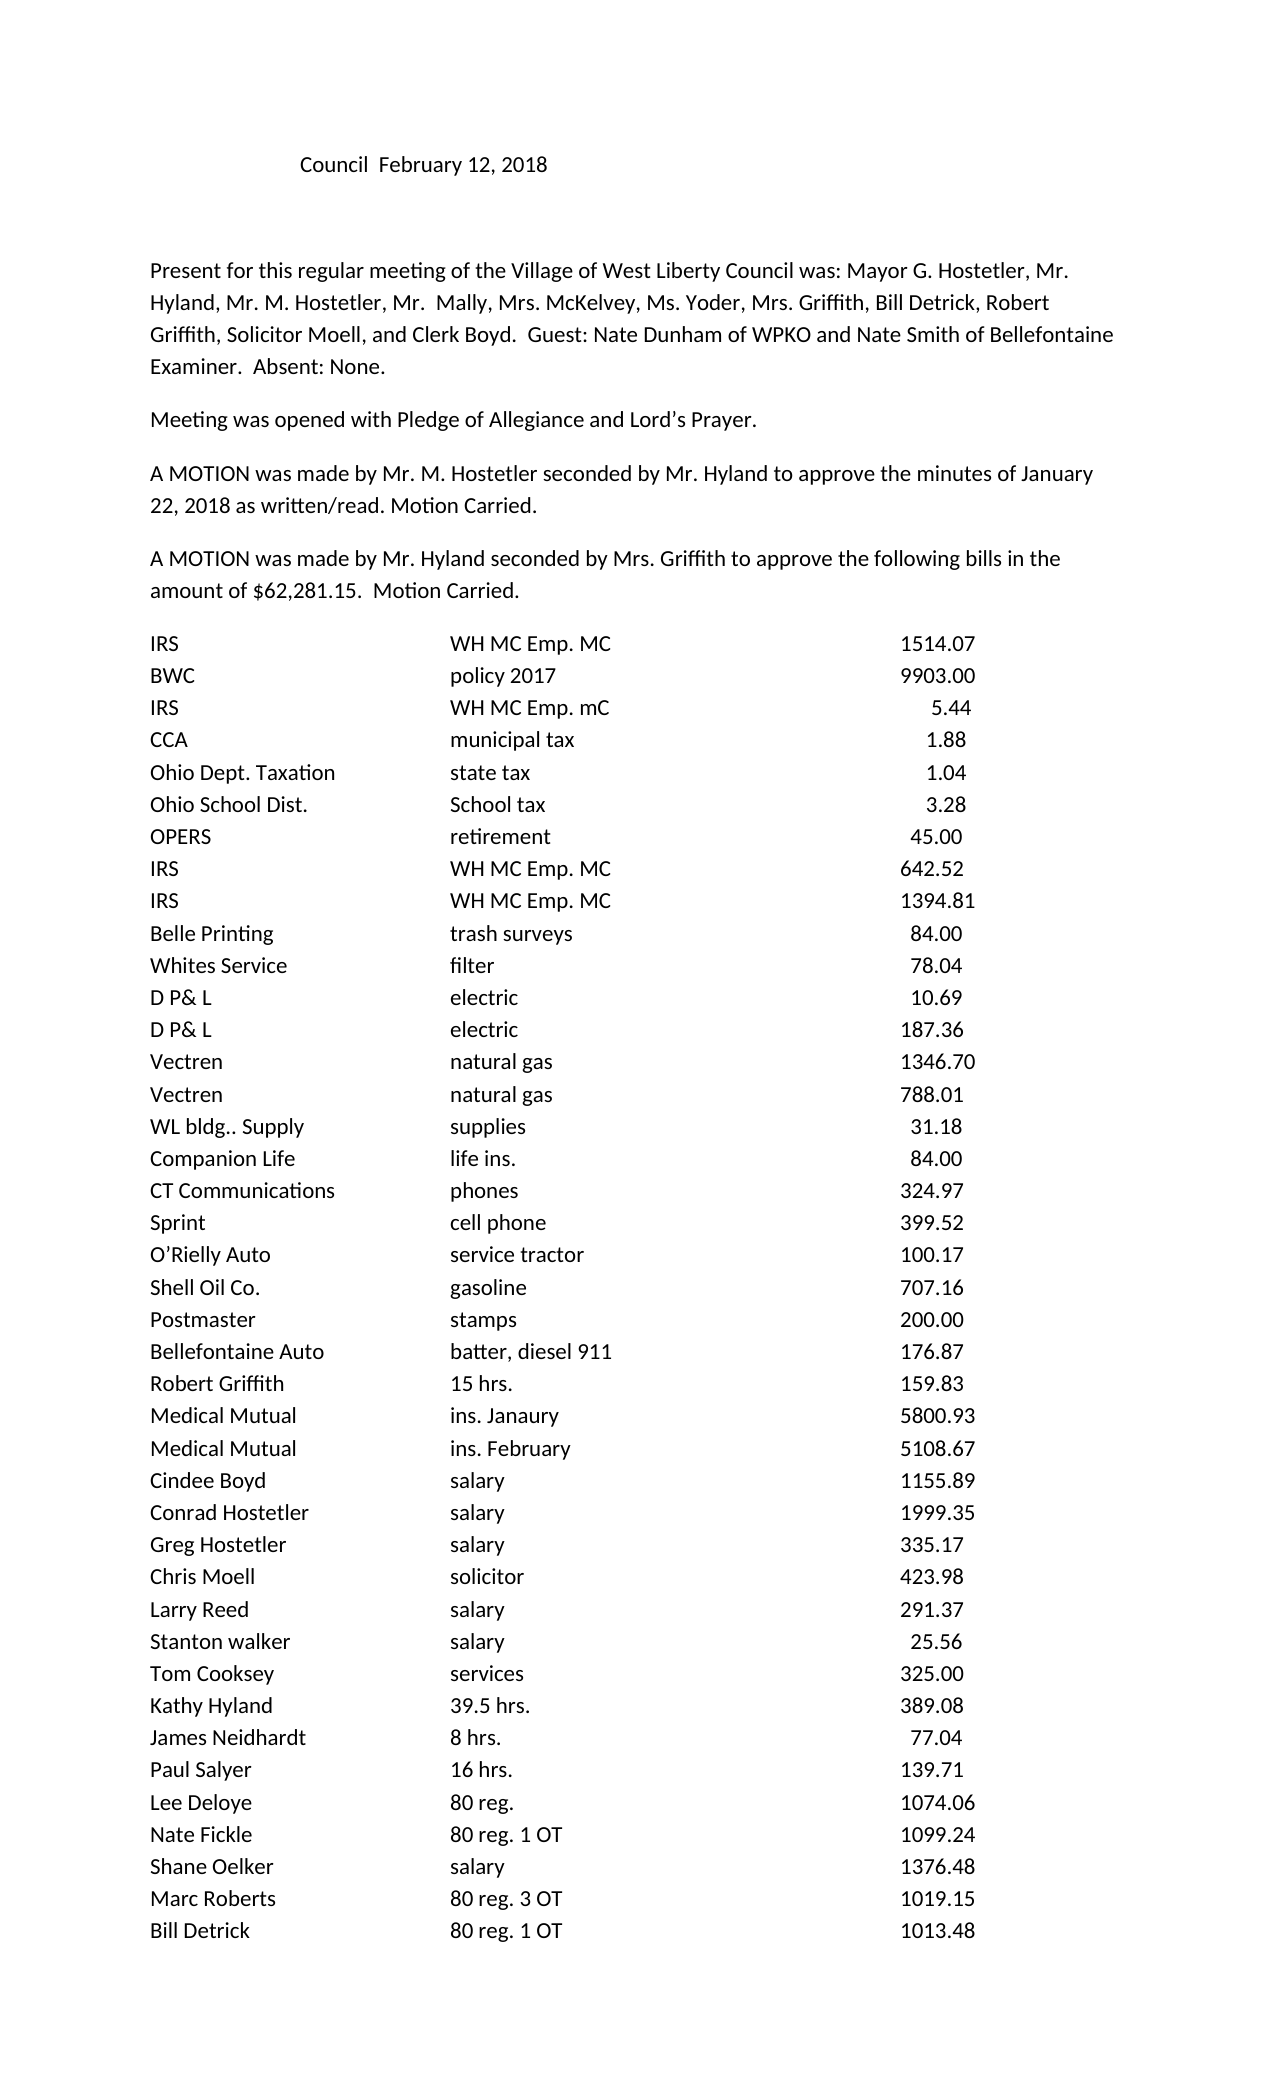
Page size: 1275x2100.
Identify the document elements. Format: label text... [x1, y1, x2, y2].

text Present for this regular meeting of the Village of West Liberty Council was: Mayor G. Hostetler, Mr. Hyland, Mr. M. Hostetler, Mr. Mally, Mrs. McKelvey, Ms. Yoder, Mrs. Griffith, Bill Detrick, Robert Griffith, Solicitor Moell, and Clerk Boyd. Guest: Nate Dunham of WPKO and Nate Smith of Bellefontaine Examiner. Absent: None. [150, 256, 1125, 381]
text CCA municipal tax 1.88 [150, 726, 1125, 754]
text Ohio School Dist. School tax 3.28 [150, 790, 1125, 818]
text D P& L electric 10.69 [150, 983, 1125, 1011]
text Belle Printing trash surveys 84.00 [150, 919, 1125, 947]
text IRS WH MC Emp. MC 1394.81 [150, 887, 1125, 914]
text James Neidhardt 8 hrs. 77.04 [150, 1723, 1125, 1751]
text O’Rielly Auto service tractor 100.17 [150, 1241, 1125, 1269]
text Bellefontaine Auto batter, diesel 911 176.87 [150, 1337, 1125, 1365]
text Paul Salyer 16 hrs. 139.71 [150, 1756, 1125, 1784]
text Nate Fickle 80 reg. 1 OT 1099.24 [150, 1820, 1125, 1848]
text Vectren natural gas 1346.70 [150, 1047, 1125, 1076]
text Bill Detrick 80 reg. 1 OT 1013.48 [150, 1917, 1125, 1944]
text OPERS retirement 45.00 [150, 822, 1125, 850]
text BWC policy 2017 9903.00 [150, 661, 1125, 689]
text Larry Reed salary 291.37 [150, 1595, 1125, 1623]
text Greg Hostetler salary 335.17 [150, 1530, 1125, 1558]
text Kathy Hyland 39.5 hrs. 389.08 [150, 1691, 1125, 1719]
text Medical Mutual ins. Janaury 5800.93 [150, 1402, 1125, 1429]
text Shell Oil Co. gasoline 707.16 [150, 1273, 1125, 1301]
text Ohio Dept. Taxation state tax 1.04 [150, 758, 1125, 786]
text Companion Life life ins. 84.00 [150, 1144, 1125, 1172]
text Conrad Hostetler salary 1999.35 [150, 1498, 1125, 1526]
text Cindee Boyd salary 1155.89 [150, 1466, 1125, 1494]
text Chris Moell solicitor 423.98 [150, 1562, 1125, 1591]
text Medical Mutual ins. February 5108.67 [150, 1434, 1125, 1462]
text Vectren natural gas 788.01 [150, 1080, 1125, 1108]
text Stanton walker salary 25.56 [150, 1627, 1125, 1655]
text Council February 12, 2018 [150, 150, 1125, 178]
text D P& L electric 187.36 [150, 1015, 1125, 1043]
text Shane Oelker salary 1376.48 [150, 1852, 1125, 1880]
text Tom Cooksey services 325.00 [150, 1659, 1125, 1687]
text Postmaster stamps 200.00 [150, 1305, 1125, 1333]
text Marc Roberts 80 reg. 3 OT 1019.15 [150, 1884, 1125, 1912]
text IRS WH MC Emp. MC 1514.07 [150, 629, 1125, 657]
text Sprint cell phone 399.52 [150, 1208, 1125, 1236]
text WL bldg.. Supply supplies 31.18 [150, 1112, 1125, 1140]
text A MOTION was made by Mr. M. Hostetler seconded by Mr. Hyland to approve the minutes of January 22, 2018 as written/read. Motion Carried. [150, 459, 1125, 519]
text A MOTION was made by Mr. Hyland seconded by Mrs. Griffith to approve the following bills in the amount of $62,281.15. Motion Carried. [150, 544, 1125, 604]
text IRS WH MC Emp. MC 642.52 [150, 854, 1125, 882]
text Whites Service filter 78.04 [150, 951, 1125, 979]
text CT Communications phones 324.97 [150, 1176, 1125, 1204]
text Lee Deloye 80 reg. 1074.06 [150, 1788, 1125, 1816]
text Meeting was opened with Pledge of Allegiance and Lord’s Prayer. [150, 406, 1125, 434]
text IRS WH MC Emp. mC 5.44 [150, 693, 1125, 721]
text Robert Griffith 15 hrs. 159.83 [150, 1369, 1125, 1397]
